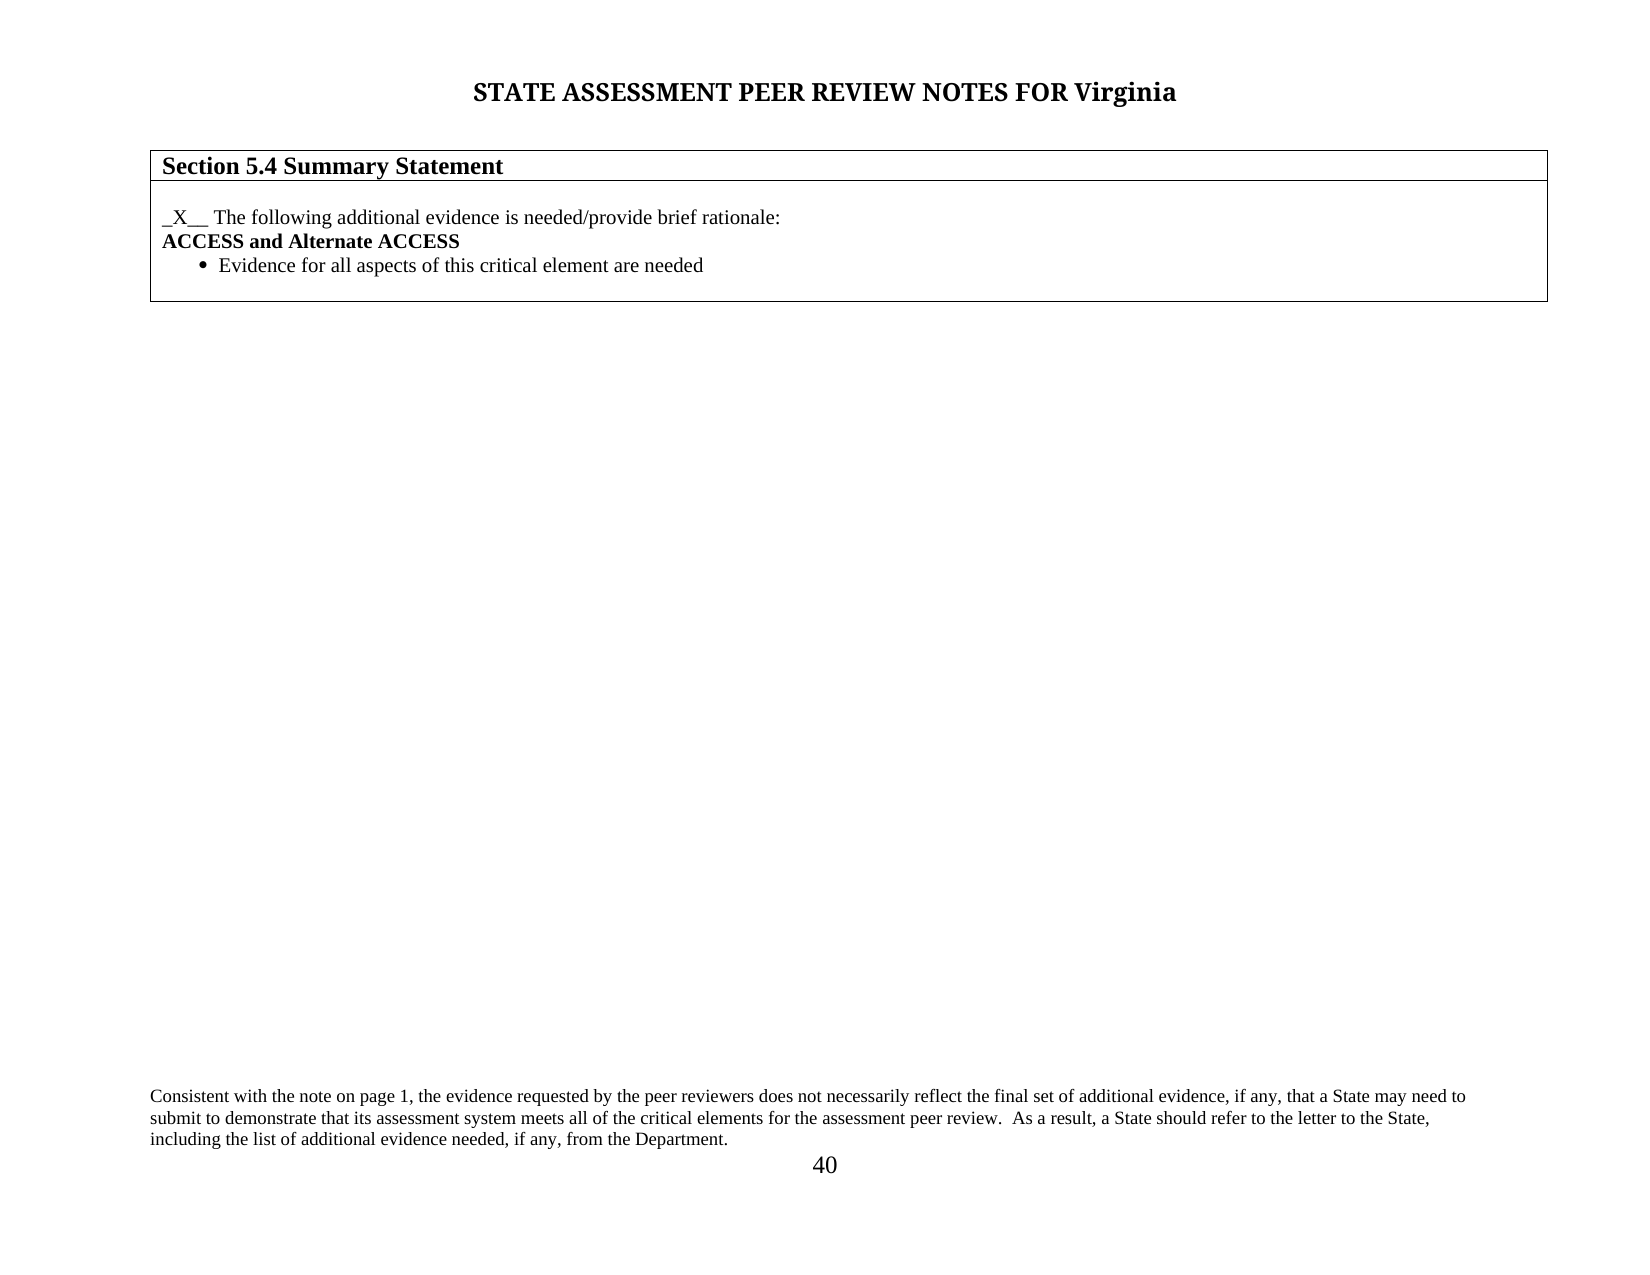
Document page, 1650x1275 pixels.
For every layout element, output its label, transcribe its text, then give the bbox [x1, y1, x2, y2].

table_header Section 5.4 Summary Statement [151, 151, 1547, 180]
table_cell _X__ The following additional evidence is needed/provide brief rationale: ACCESS and Alternate ACCESS Evidence for all aspects of this critical element are needed [151, 181, 1547, 301]
